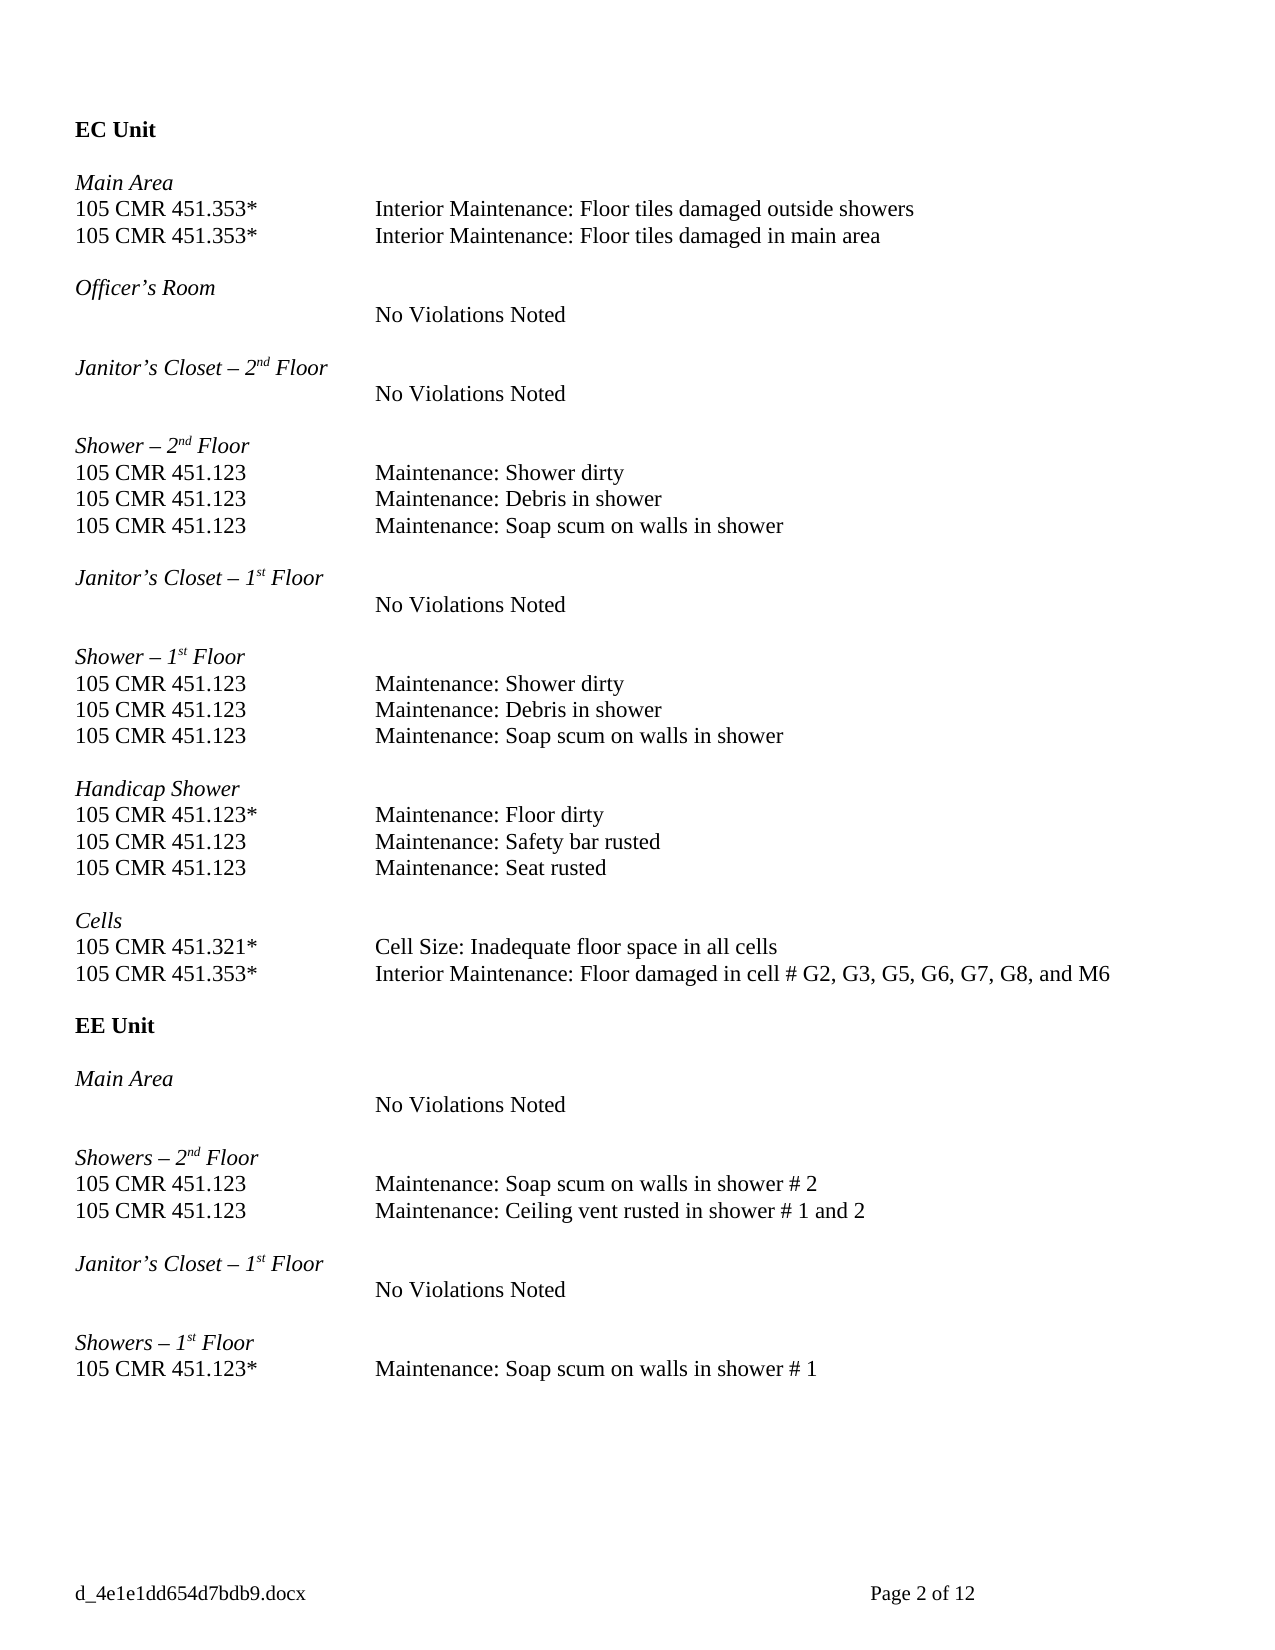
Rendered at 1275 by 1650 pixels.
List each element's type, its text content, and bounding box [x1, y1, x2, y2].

text Shower – 1st Floor [75, 643, 1200, 670]
text Showers – 2nd Floor [75, 1144, 1200, 1171]
text 105 CMR 451.123 Maintenance: Shower dirty [75, 459, 1200, 485]
text No Violations Noted [75, 301, 1200, 327]
text 105 CMR 451.123 Maintenance: Soap scum on walls in shower # 2 [75, 1171, 1200, 1197]
text Main Area [75, 169, 1200, 195]
text Shower – 2nd Floor [75, 433, 1200, 459]
text Janitor’s Closet – 1st Floor [75, 564, 1200, 591]
text EC Unit [75, 116, 1200, 143]
text 105 CMR 451.123 Maintenance: Safety bar rusted [75, 828, 1200, 854]
text Janitor’s Closet – 2nd Floor [75, 353, 1200, 380]
text 105 CMR 451.123 Maintenance: Soap scum on walls in shower [75, 512, 1200, 538]
text 105 CMR 451.321* Cell Size: Inadequate floor space in all cells [75, 933, 1200, 960]
text No Violations Noted [75, 591, 1200, 617]
text Handicap Shower [75, 775, 1200, 802]
text 105 CMR 451.123 Maintenance: Debris in shower [75, 696, 1200, 722]
text 105 CMR 451.353* Interior Maintenance: Floor tiles damaged in main area [75, 222, 1200, 248]
text Cells [75, 907, 1200, 933]
text 105 CMR 451.123 Maintenance: Debris in shower [75, 485, 1200, 512]
text EE Unit [75, 1012, 1200, 1039]
text No Violations Noted [75, 1091, 1200, 1118]
text Showers – 1st Floor [75, 1329, 1200, 1355]
text Janitor’s Closet – 1st Floor [75, 1249, 1200, 1276]
text No Violations Noted [75, 380, 1200, 406]
text Officer’s Room [75, 274, 1200, 301]
text 105 CMR 451.123* Maintenance: Floor dirty [75, 802, 1200, 828]
text 105 CMR 451.353* Interior Maintenance: Floor tiles damaged outside showers [75, 195, 1200, 222]
text 105 CMR 451.123 Maintenance: Ceiling vent rusted in shower # 1 and 2 [75, 1197, 1200, 1223]
text 105 CMR 451.353* Interior Maintenance: Floor damaged in cell # G2, G3, G5, G6, G7, G8, and M6 [75, 960, 1200, 986]
text 105 CMR 451.123 Maintenance: Shower dirty [75, 670, 1200, 696]
text 105 CMR 451.123* Maintenance: Soap scum on walls in shower # 1 [75, 1355, 1200, 1381]
text 105 CMR 451.123 Maintenance: Seat rusted [75, 854, 1200, 881]
text 105 CMR 451.123 Maintenance: Soap scum on walls in shower [75, 722, 1200, 749]
text Main Area [75, 1065, 1200, 1091]
text No Violations Noted [75, 1276, 1200, 1302]
